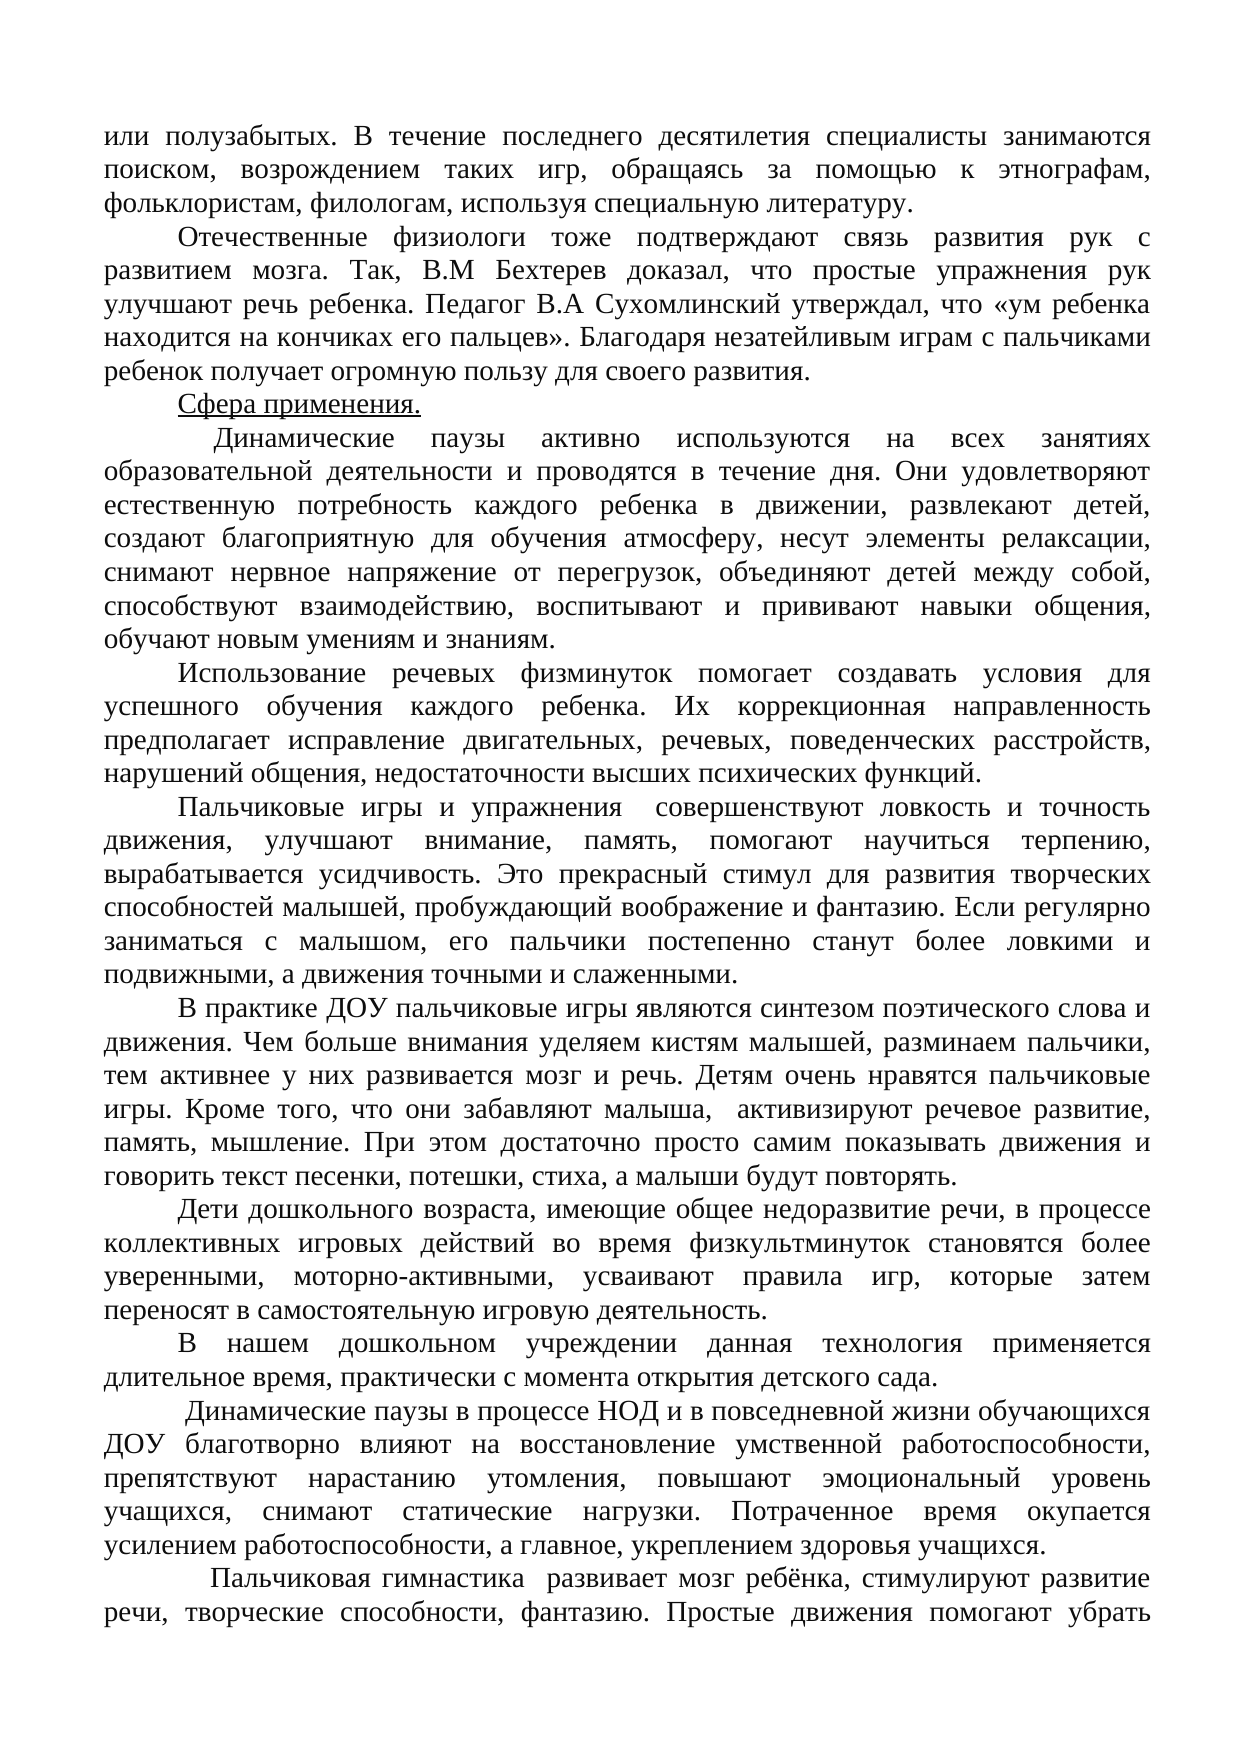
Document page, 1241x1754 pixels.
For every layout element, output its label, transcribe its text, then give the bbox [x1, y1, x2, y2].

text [103, 1560, 1152, 1627]
text Отечественные физиологи тоже подтверждают связь развития рук с развитием мозга. Так, В.М Бехтерев доказал, что простые упражнения рук улучшают речь ребенка. Педагог В.А Сухомлинский утверждал, что «ум ребенка находится на кончиках его пальцев». Благодаря незатейливым играм с пальчиками ребенок получает огромную пользу для своего развития. [103, 219, 1152, 386]
text Динамические паузы в процессе НОД и в повседневной жизни обучающихся ДОУ благотворно влияют на восстановление умственной работоспособности, препятствуют нарастанию утомления, повышают эмоциональный уровень учащихся, снимают статические нагрузки. Потраченное время окупается усилением работоспособности, а главное, укреплением здоровья учащихся. [103, 1393, 1152, 1560]
text В нашем дошкольном учреждении данная технология применяется длительное время, практически с момента открытия детского сада. [103, 1326, 1152, 1393]
text Дети дошкольного возраста, имеющие общее недоразвитие речи, в процессе коллективных игровых действий во время физкультминуток становятся более уверенными, моторно-активными, усваивают правила игр, которые затем переносят в самостоятельную игровую деятельность. [103, 1191, 1152, 1326]
text Использование речевых физминуток помогает создавать условия для успешного обучения каждого ребенка. Их коррекционная направленность предполагает исправление двигательных, речевых, поведенческих расстройств, нарушений общения, недостаточности высших психических функций. [103, 655, 1152, 789]
text Пальчиковые игры и упражнения совершенствуют ловкость и точность движения, улучшают внимание, память, помогают научиться терпению, вырабатывается усидчивость. Это прекрасный стимул для развития творческих способностей малышей, пробуждающий воображение и фантазию. Если регулярно заниматься с малышом, его пальчики постепенно станут более ловкими и подвижными, а движения точными и слаженными. [103, 789, 1152, 990]
text В практике ДОУ пальчиковые игры являются синтезом поэтического слова и движения. Чем больше внимания уделяем кистям малышей, разминаем пальчики, тем активнее у них развивается мозг и речь. Детям очень нравятся пальчиковые игры. Кроме того, что они забавляют малыша, активизируют речевое развитие, память, мышление. При этом достаточно просто самим показывать движения и говорить текст песенки, потешки, стиха, а малыши будут повторять. [103, 990, 1152, 1191]
text Динамические паузы активно используются на всех занятиях образовательной деятельности и проводятся в течение дня. Они удовлетворяют естественную потребность каждого ребенка в движении, развлекают детей, создают благоприятную для обучения атмосферу, несут элементы релаксации, снимают нервное напряжение от перегрузок, объединяют детей между собой, способствуют взаимодействию, воспитывают и прививают навыки общения, обучают новым умениям и знаниям. [103, 420, 1152, 655]
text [103, 118, 1152, 219]
text Сфера применения. [103, 386, 1152, 420]
